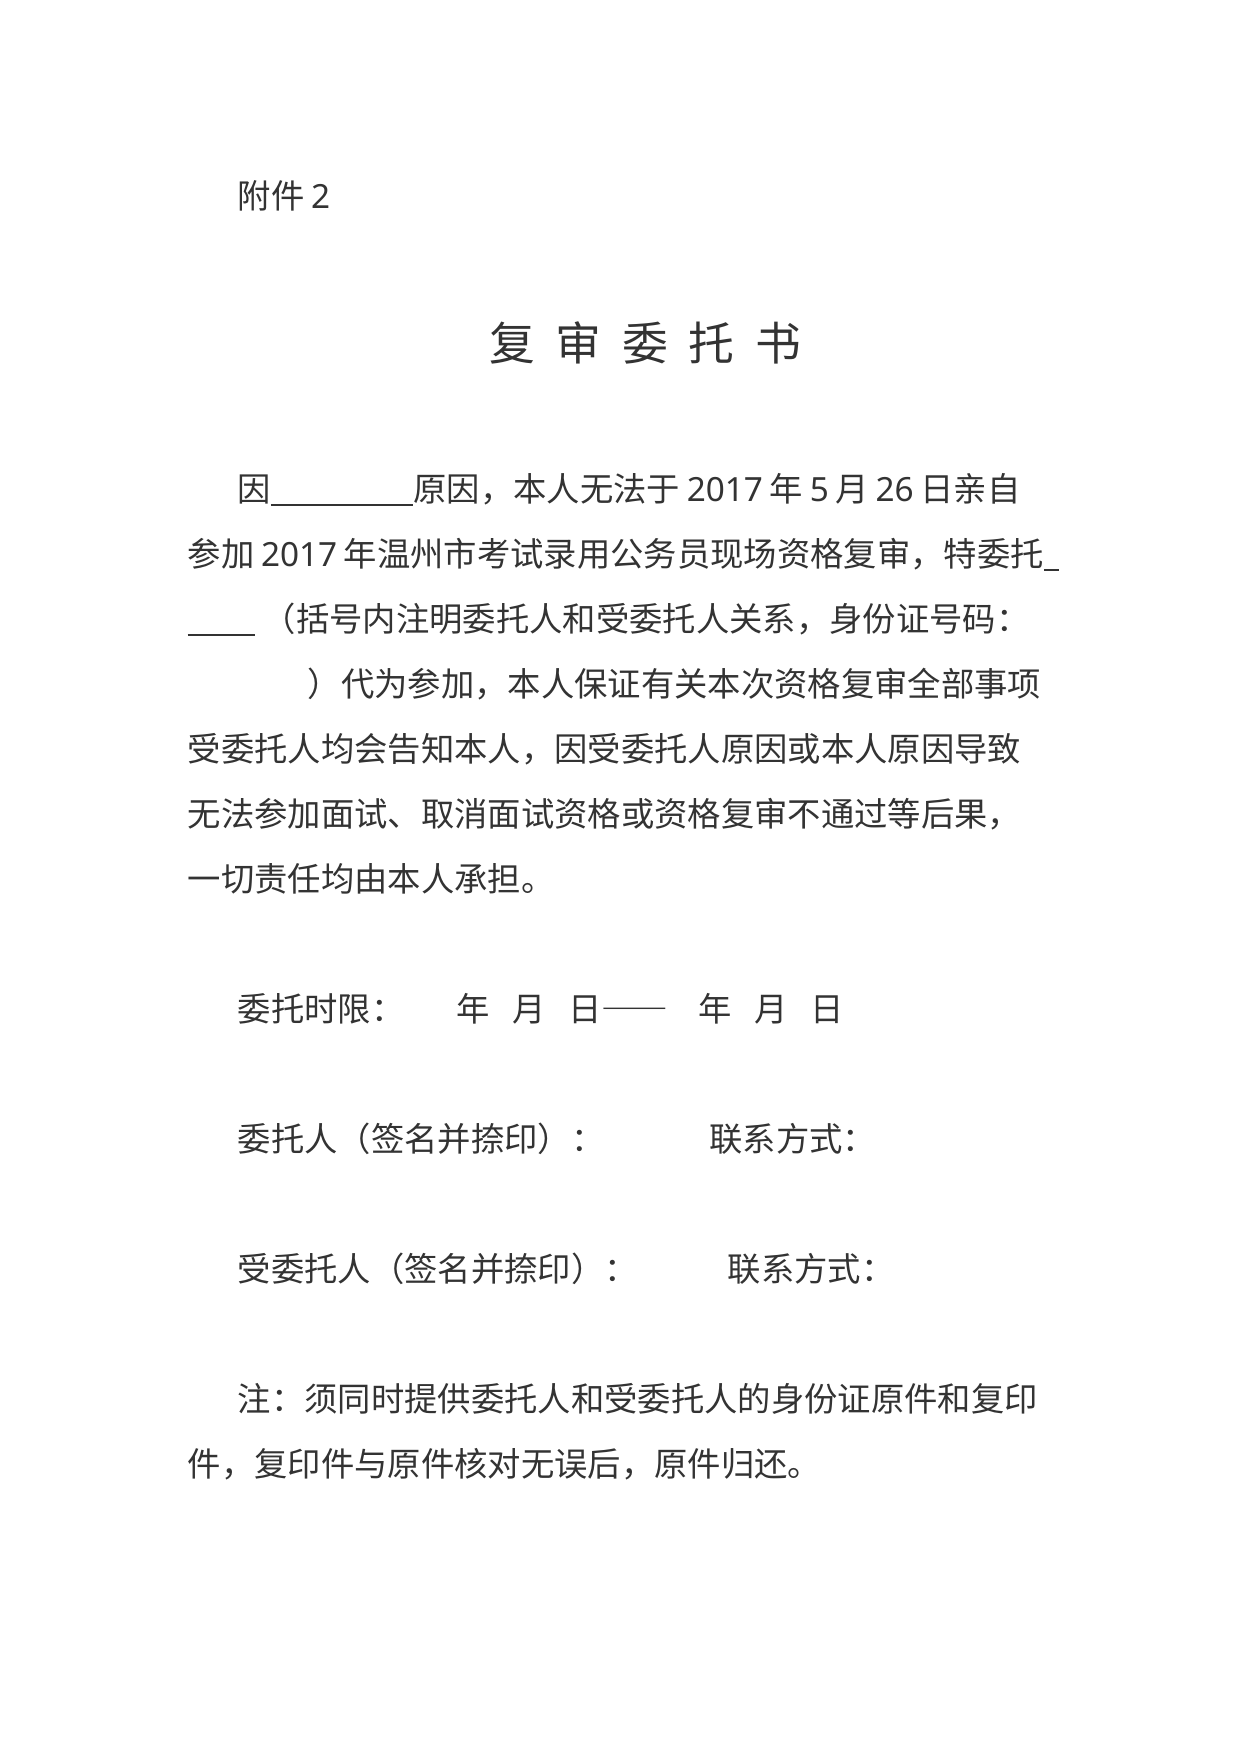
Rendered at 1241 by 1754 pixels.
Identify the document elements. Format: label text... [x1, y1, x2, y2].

text 委托人（签名并捺印）： 联系方式： [187, 1104, 1053, 1169]
text 因 原因，本人无法于2017年5月26日亲自参加2017年温州市考试录用公务员现场资格复审，特委托 （括号内注明委托人和受委托人关系，身份证号码： ）代为参加，本人保证有关本次资格复审全部事项受委托人均会告知本人，因受委托人原因或本人原因导致无法参加面试、取消面试资格或资格复审不通过等后果，一切责任均由本人承担。 [187, 454, 1053, 909]
text 注：须同时提供委托人和受委托人的身份证原件和复印件，复印件与原件核对无误后，原件归还。 [187, 1364, 1053, 1494]
text 委托时限： 年 月 日—— 年 月 日 [187, 974, 1053, 1039]
text 复 审 委 托 书 [187, 292, 1053, 389]
text 附件2 [187, 162, 1053, 227]
text 受委托人（签名并捺印）： 联系方式： [187, 1234, 1053, 1299]
